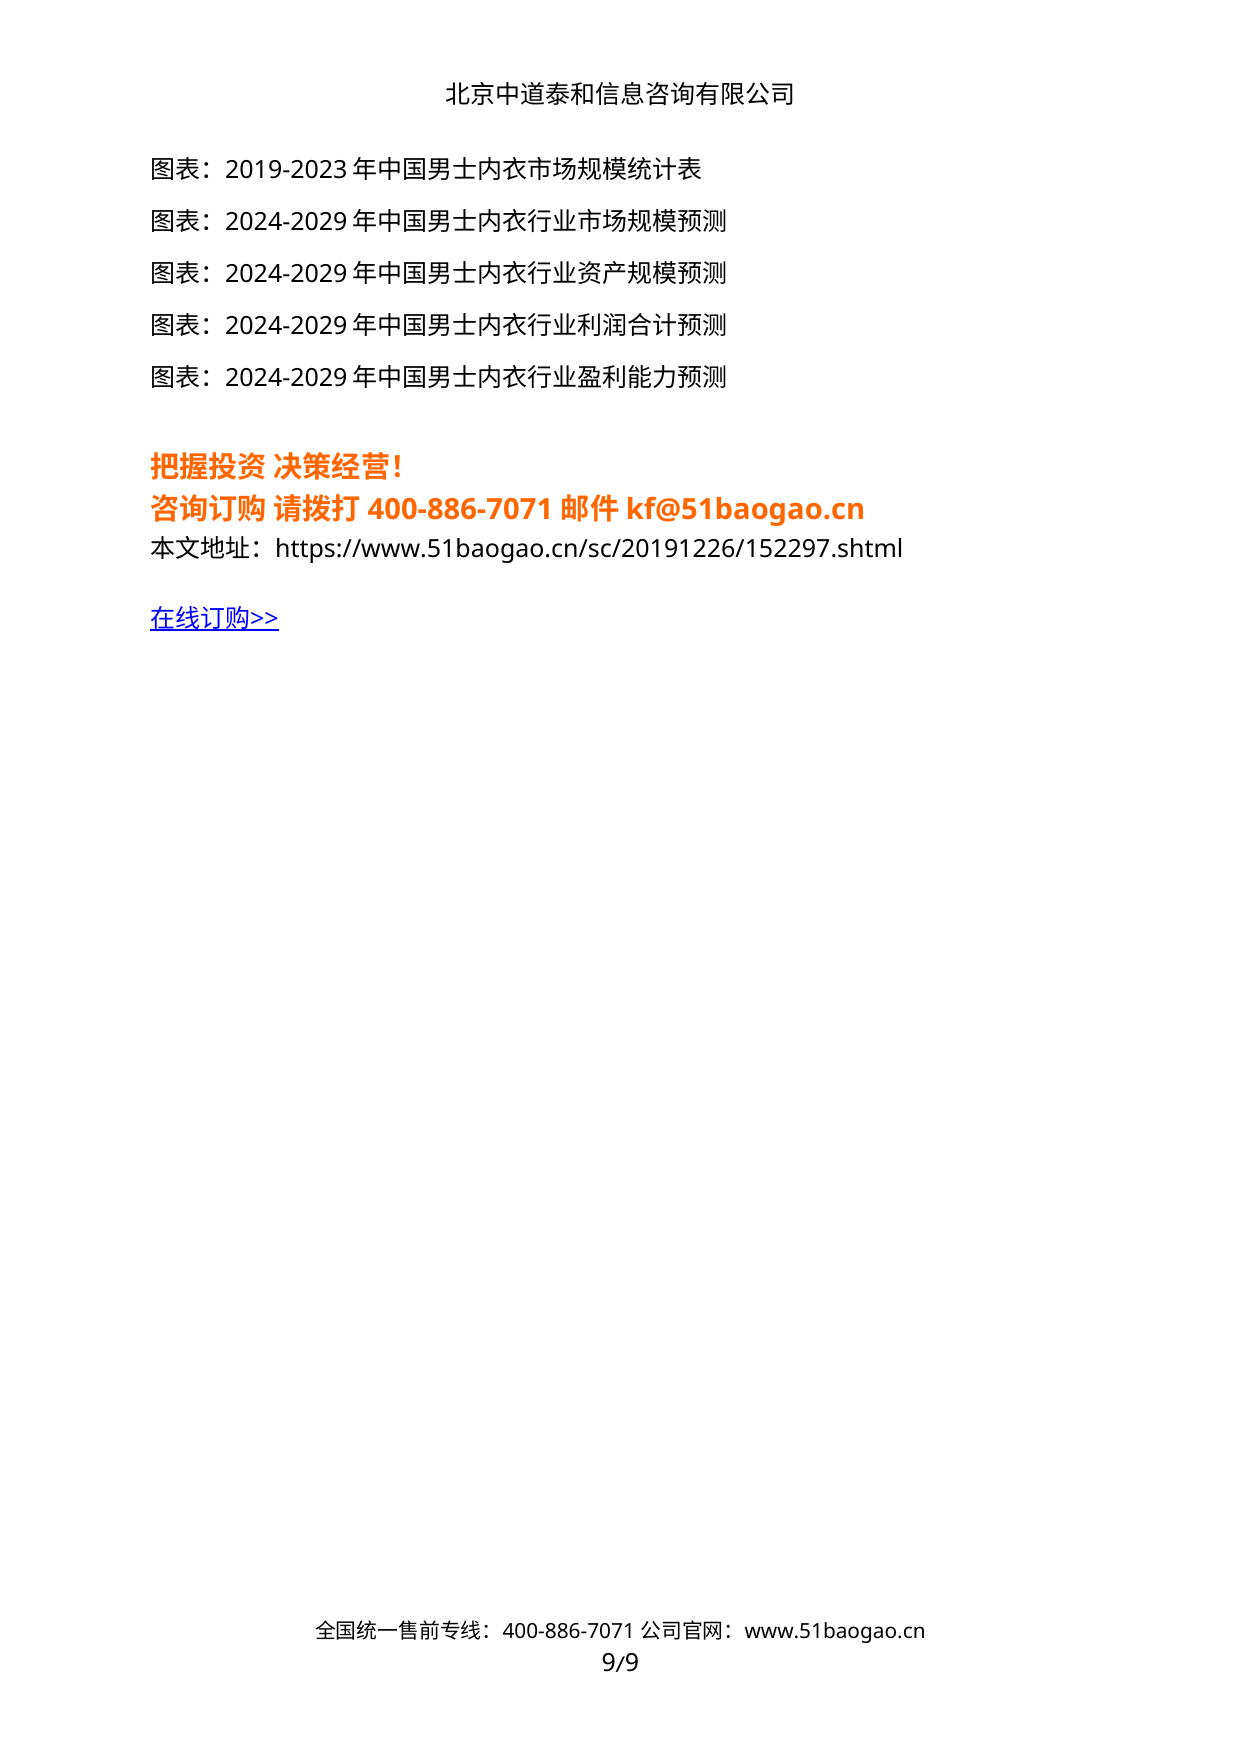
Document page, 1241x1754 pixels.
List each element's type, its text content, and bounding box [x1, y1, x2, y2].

text 图表：2024-2029年中国男士内衣行业市场规模预测 [150, 202, 1090, 238]
text 图表：2024-2029年中国男士内衣行业利润合计预测 [150, 306, 1090, 342]
text 图表：2019-2023年中国男士内衣市场规模统计表 [150, 150, 1090, 186]
text 图表：2024-2029年中国男士内衣行业盈利能力预测 [150, 357, 1090, 394]
text 在线订购>> [150, 564, 1090, 635]
text 图表：2024-2029年中国男士内衣行业资产规模预测 [150, 254, 1090, 290]
text 把握投资 决策经营！咨询订购 请拨打 400-886-7071 邮件 kf@51baogao.cn本文地址：https://www.51baogao.cn/sc/20191226/152297.shtml [150, 409, 1090, 564]
